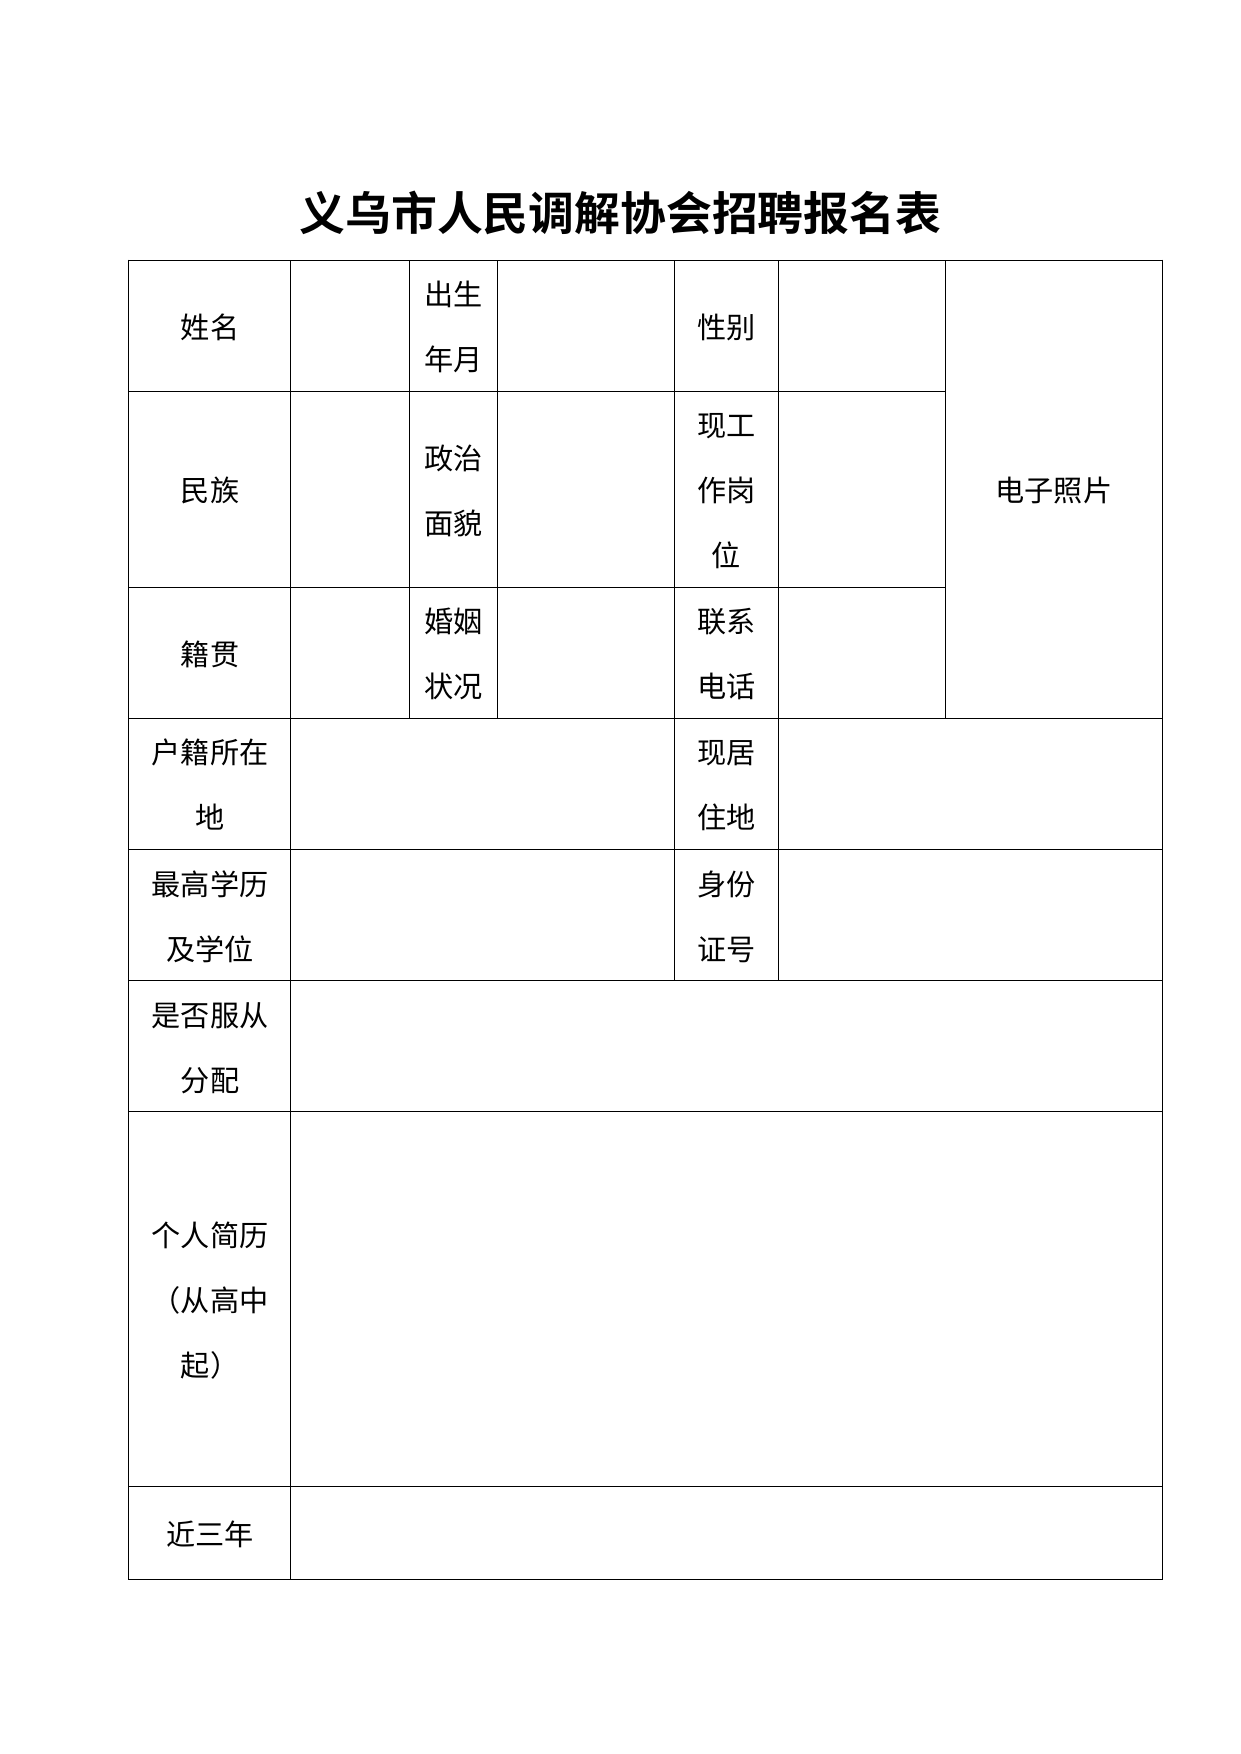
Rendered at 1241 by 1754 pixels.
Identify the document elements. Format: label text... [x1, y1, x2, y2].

table_cell [498, 392, 674, 587]
table_cell 民族 [129, 392, 290, 587]
table_cell 近三年 获奖情况 [129, 1487, 290, 1579]
table_cell 现工作岗位 [675, 392, 778, 587]
table_header 出生年月 [410, 261, 497, 391]
table_cell 个人简历（从高中起） [129, 1112, 290, 1486]
table_cell 政治面貌 [410, 392, 497, 587]
table_cell 是否服从 分配 [129, 981, 290, 1111]
table_cell [779, 588, 945, 718]
table_cell 联系电话 [675, 588, 778, 718]
table_cell [291, 1112, 1162, 1486]
text 义乌市人民调解协会招聘报名表 [187, 162, 1053, 259]
table_cell 最高学历及学位 [129, 850, 290, 980]
table_header 性别 [675, 261, 778, 391]
table_cell [779, 719, 1162, 849]
table_cell 婚姻状况 [410, 588, 497, 718]
table_cell [291, 588, 409, 718]
table_header 电子照片 [946, 261, 1162, 718]
table_cell [498, 588, 674, 718]
table_header [779, 261, 945, 391]
table_cell [291, 1487, 1162, 1579]
table_cell [291, 719, 674, 849]
table_header 姓名 [129, 261, 290, 391]
table_header [291, 261, 409, 391]
table_cell [779, 392, 945, 587]
table_cell [291, 392, 409, 587]
table_cell 现居住地 [675, 719, 778, 849]
table_cell [291, 981, 1162, 1111]
table_cell [779, 850, 1162, 980]
table_cell 籍贯 [129, 588, 290, 718]
table_header [498, 261, 674, 391]
table_cell 身份证号 [675, 850, 778, 980]
table_cell 户籍所在地 [129, 719, 290, 849]
table_cell [291, 850, 674, 980]
